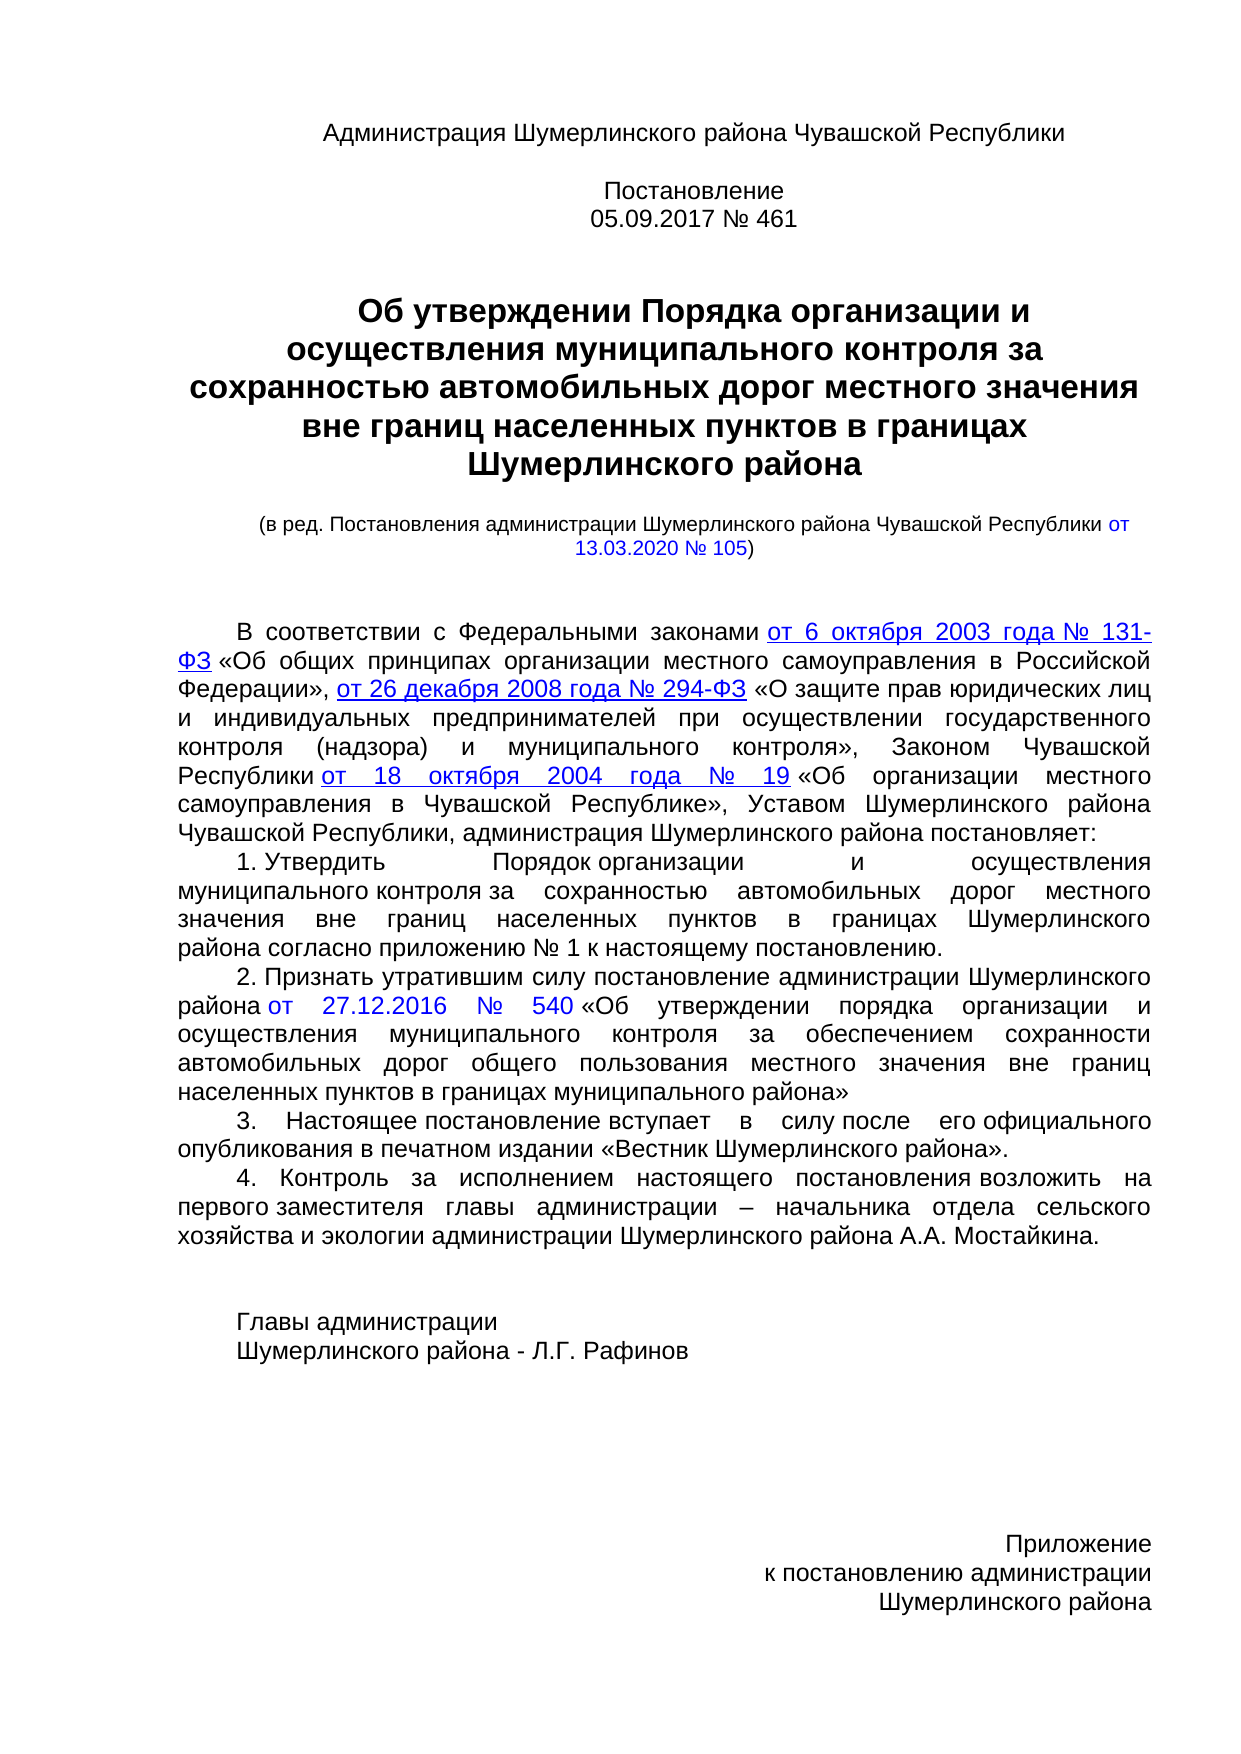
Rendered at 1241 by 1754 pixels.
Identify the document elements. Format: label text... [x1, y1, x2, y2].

text 2. Признать утратившим силу постановление администрации Шумерлинского района от 27.12.2016 № 540 «Об утверждении порядка организации и осуществления муниципального контроля за обеспечением сохранности автомобильных дорог общего пользования местного значения вне границ населенных пунктов в границах муниципального района» [177, 962, 1152, 1106]
text Постановление [177, 176, 1152, 204]
text Главы администрации [177, 1307, 1152, 1336]
text к постановлению администрации [177, 1558, 1152, 1587]
text Администрация Шумерлинского района Чувашской Республики [177, 118, 1152, 147]
text В соответствии с Федеральными законами от 6 октября 2003 года № 131-ФЗ «Об общих принципах организации местного самоуправления в Российской Федерации», от 26 декабря 2008 года № 294-ФЗ «О защите прав юридических лиц и индивидуальных предпринимателей при осуществлении государственного контроля (надзора) и муниципального контроля», Законом Чувашской Республики от 18 октября 2004 года № 19 «Об организации местного самоуправления в Чувашской Республике», Уставом Шумерлинского района Чувашской Республики, администрация Шумерлинского района постановляет: [177, 617, 1152, 847]
text Приложение [177, 1529, 1152, 1558]
text 4. Контроль за исполнением настоящего постановления возложить на первого заместителя главы администрации – начальника отдела сельского хозяйства и экологии администрации Шумерлинского района А.А. Мостайкина. [177, 1163, 1152, 1249]
text 3. Настоящее постановление вступает в силу после его официального опубликования в печатном издании «Вестник Шумерлинского района». [177, 1106, 1152, 1163]
text Шумерлинского района - Л.Г. Рафинов [177, 1336, 1152, 1364]
text (в ред. Постановления администрации Шумерлинского района Чувашской Республики от 13.03.2020 № 105) [177, 512, 1152, 559]
text 05.09.2017 № 461 [177, 204, 1152, 233]
text Шумерлинского района [177, 1587, 1152, 1615]
text Об утверждении Порядка организации и осуществления муниципального контроля за сохранностью автомобильных дорог местного значения вне границ населенных пунктов в границах Шумерлинского района [177, 291, 1152, 483]
text 1. Утвердить Порядок организации и осуществления муниципального контроля за сохранностью автомобильных дорог местного значения вне границ населенных пунктов в границах Шумерлинского района согласно приложению № 1 к настоящему постановлению. [177, 847, 1152, 962]
